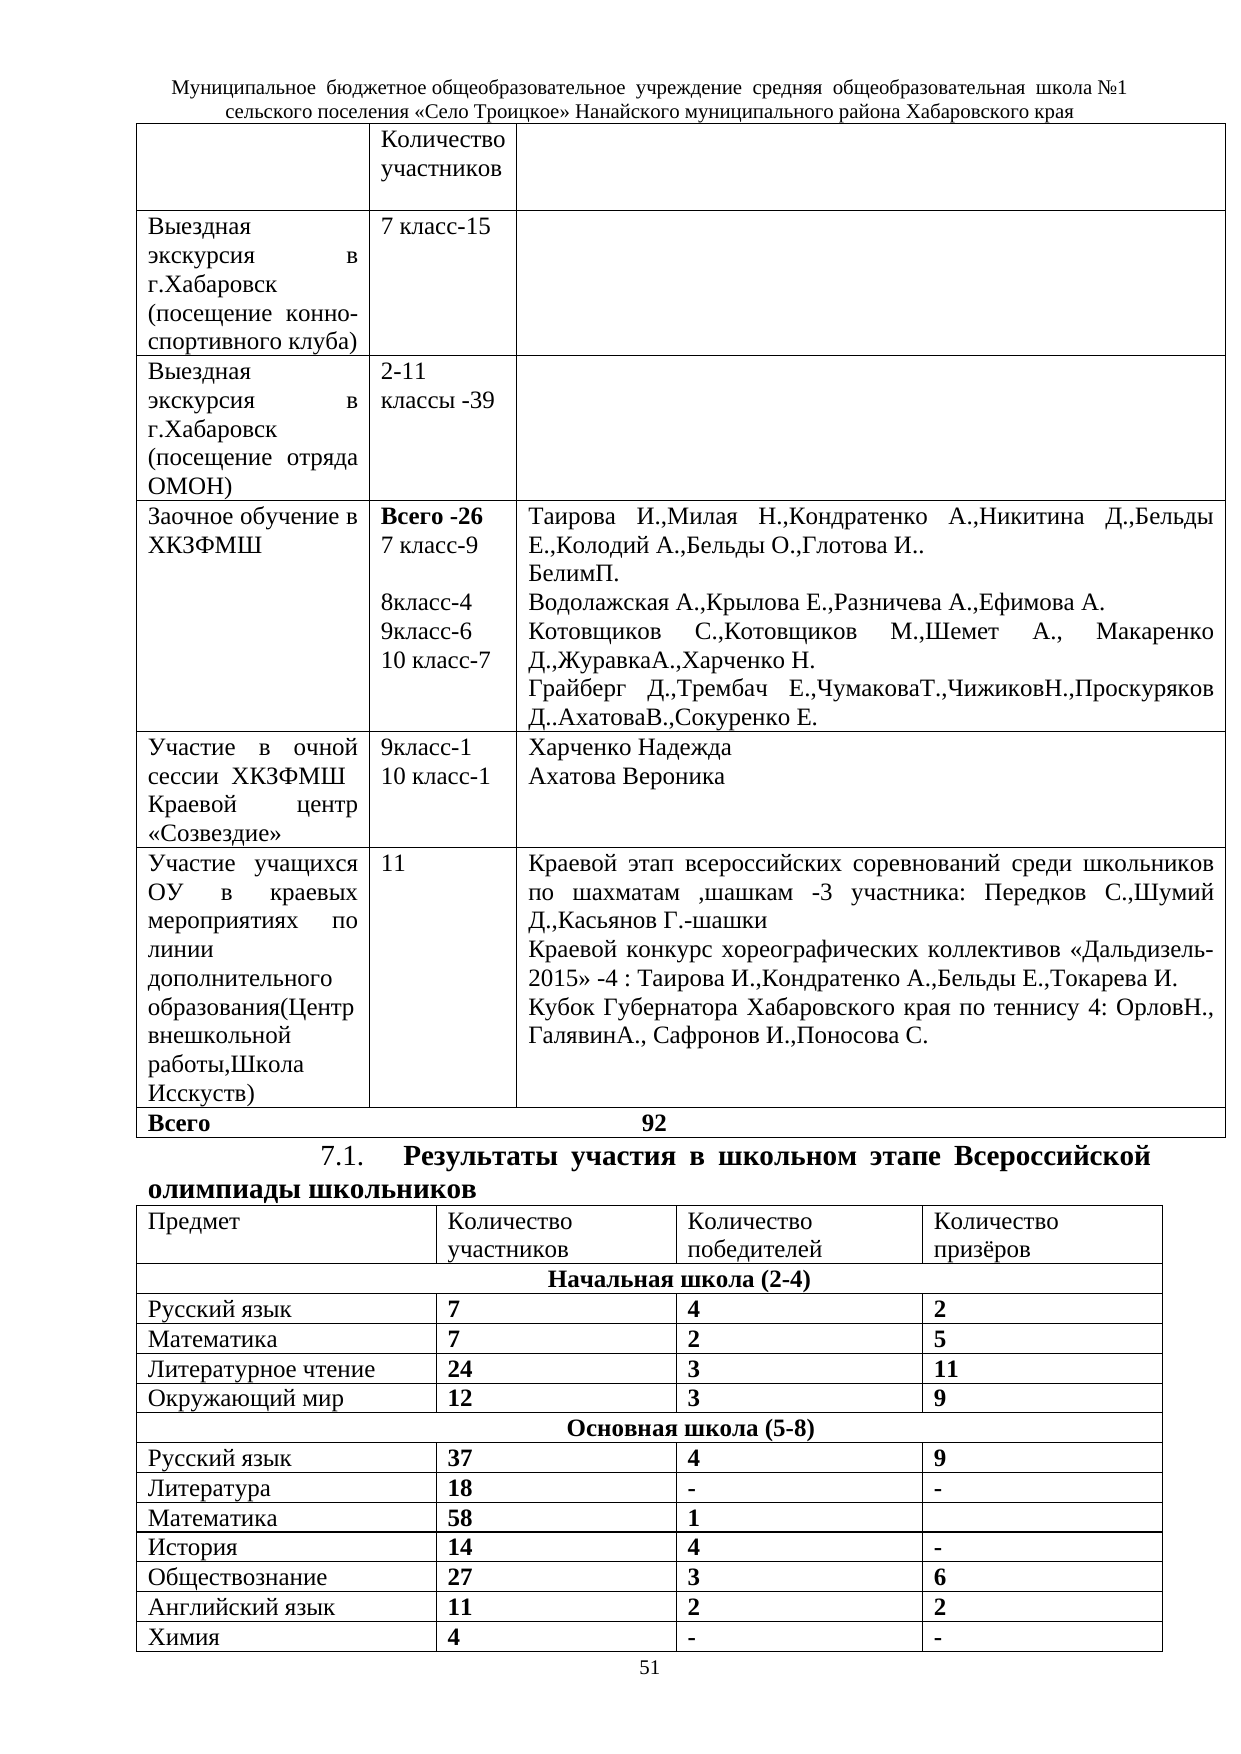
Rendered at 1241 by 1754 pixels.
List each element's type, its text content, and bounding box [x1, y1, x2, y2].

table_cell - [677, 1473, 922, 1502]
table_cell 18 [437, 1473, 676, 1502]
table_cell 2-11 классы -39 [370, 356, 516, 500]
table_cell 11 [437, 1592, 676, 1621]
table_cell 27 [437, 1562, 676, 1591]
table_cell 9 [923, 1384, 1162, 1412]
table_cell 2 [677, 1324, 922, 1353]
table_cell [517, 356, 1225, 500]
table_cell 14 [437, 1533, 676, 1561]
table_cell 2 [677, 1592, 922, 1621]
table_header Количество призёров [923, 1206, 1162, 1263]
table_cell Английский язык [137, 1592, 436, 1621]
table_cell 58 [437, 1503, 676, 1531]
table_cell Начальная школа (2-4) [137, 1264, 1162, 1293]
table_cell 2 [923, 1592, 1162, 1621]
table_cell - [923, 1533, 1162, 1561]
table_cell Литература [137, 1473, 436, 1502]
table_cell [517, 124, 1225, 210]
table_cell Русский язык [137, 1443, 436, 1472]
table_cell 5 [923, 1324, 1162, 1353]
table_cell Всего -26 7 класс-9 8класс-4 9класс-6 10 класс-7 [370, 501, 516, 731]
table_cell 4 [677, 1533, 922, 1561]
table_cell [137, 124, 369, 210]
table_cell [517, 211, 1225, 355]
table_cell 3 [677, 1562, 922, 1591]
table_header Предмет [137, 1206, 436, 1263]
table_cell - [923, 1622, 1162, 1651]
table_cell Таирова И.,Милая Н.,Кондратенко А.,Никитина Д.,Бельды Е.,Колодий А.,Бельды О.,Глотова И.. БелимП. Водолажская А.,Крылова Е.,Разничева А.,Ефимова А. Котовщиков С.,Котовщиков М.,Шемет А., Макаренко Д.,ЖуравкаА.,Харченко Н. Грайберг Д.,Трембач Е.,ЧумаковаТ.,ЧижиковН.,Проскуряков Д..АхатоваВ.,Сокуренко Е. [517, 501, 1225, 731]
table_cell 7 класс-15 [370, 211, 516, 355]
table_cell Выездная экскурсия в г.Хабаровск (посещение отряда ОМОН) [137, 356, 369, 500]
table_cell Всего 92 [137, 1108, 1225, 1137]
table_cell Обществознание [137, 1562, 436, 1591]
table_cell Харченко Надежда Ахатова Вероника [517, 732, 1225, 847]
table_cell История [137, 1533, 436, 1561]
table_cell 4 [677, 1294, 922, 1323]
table_cell 3 [677, 1384, 922, 1412]
table_cell 37 [437, 1443, 676, 1472]
table_cell 12 [437, 1384, 676, 1412]
table_cell Заочное обучение в ХКЗФМШ [137, 501, 369, 731]
table_cell Окружающий мир [137, 1384, 436, 1412]
table_cell Математика [137, 1503, 436, 1531]
table_cell 24 [437, 1354, 676, 1382]
table_cell 11 [370, 848, 516, 1107]
table_cell 4 [437, 1622, 676, 1651]
text 7.1. Результаты участия в школьном этапе Всероссийской олимпиады школьников [148, 1138, 1152, 1205]
table_cell 1 [677, 1503, 922, 1531]
table_cell Участие учащихся ОУ в краевых мероприятиях по линии дополнительного образования(Центр внешкольной работы,Школа Исскуств) [137, 848, 369, 1107]
table_cell Литературное чтение [137, 1354, 436, 1382]
table_header Количество победителей [677, 1206, 922, 1263]
table_cell Выездная экскурсия в г.Хабаровск (посещение конно-спортивного клуба) [137, 211, 369, 355]
table_cell Математика [137, 1324, 436, 1353]
table_cell 2 [923, 1294, 1162, 1323]
table_cell Русский язык [137, 1294, 436, 1323]
table_cell 6 [923, 1562, 1162, 1591]
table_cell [370, 124, 516, 210]
table_cell 11 [923, 1354, 1162, 1382]
table_cell - [677, 1622, 922, 1651]
table_cell Краевой этап всероссийских соревнований среди школьников по шахматам ,шашкам -3 участника: Передков С.,Шумий Д.,Касьянов Г.-шашки Краевой конкурс хореографических коллективов «Дальдизель-2015» -4 : Таирова И.,Кондратенко А.,Бельды Е.,Токарева И. Кубок Губернатора Хабаровского края по теннису 4: ОрловН., ГалявинА., Сафронов И.,Поносова С. [517, 848, 1225, 1107]
table_cell Основная школа (5-8) [137, 1413, 1162, 1442]
table_cell - [923, 1473, 1162, 1502]
table_cell Химия [137, 1622, 436, 1651]
table_cell 4 [677, 1443, 922, 1472]
table_cell 7 [437, 1324, 676, 1353]
table_cell [923, 1503, 1162, 1531]
table_header Количество участников [437, 1206, 676, 1263]
table_cell Участие в очной сессии ХКЗФМШ Краевой центр «Созвездие» [137, 732, 369, 847]
table_cell 7 [437, 1294, 676, 1323]
table_cell 3 [677, 1354, 922, 1382]
table_cell 9класс-1 10 класс-1 [370, 732, 516, 847]
table_cell 9 [923, 1443, 1162, 1472]
